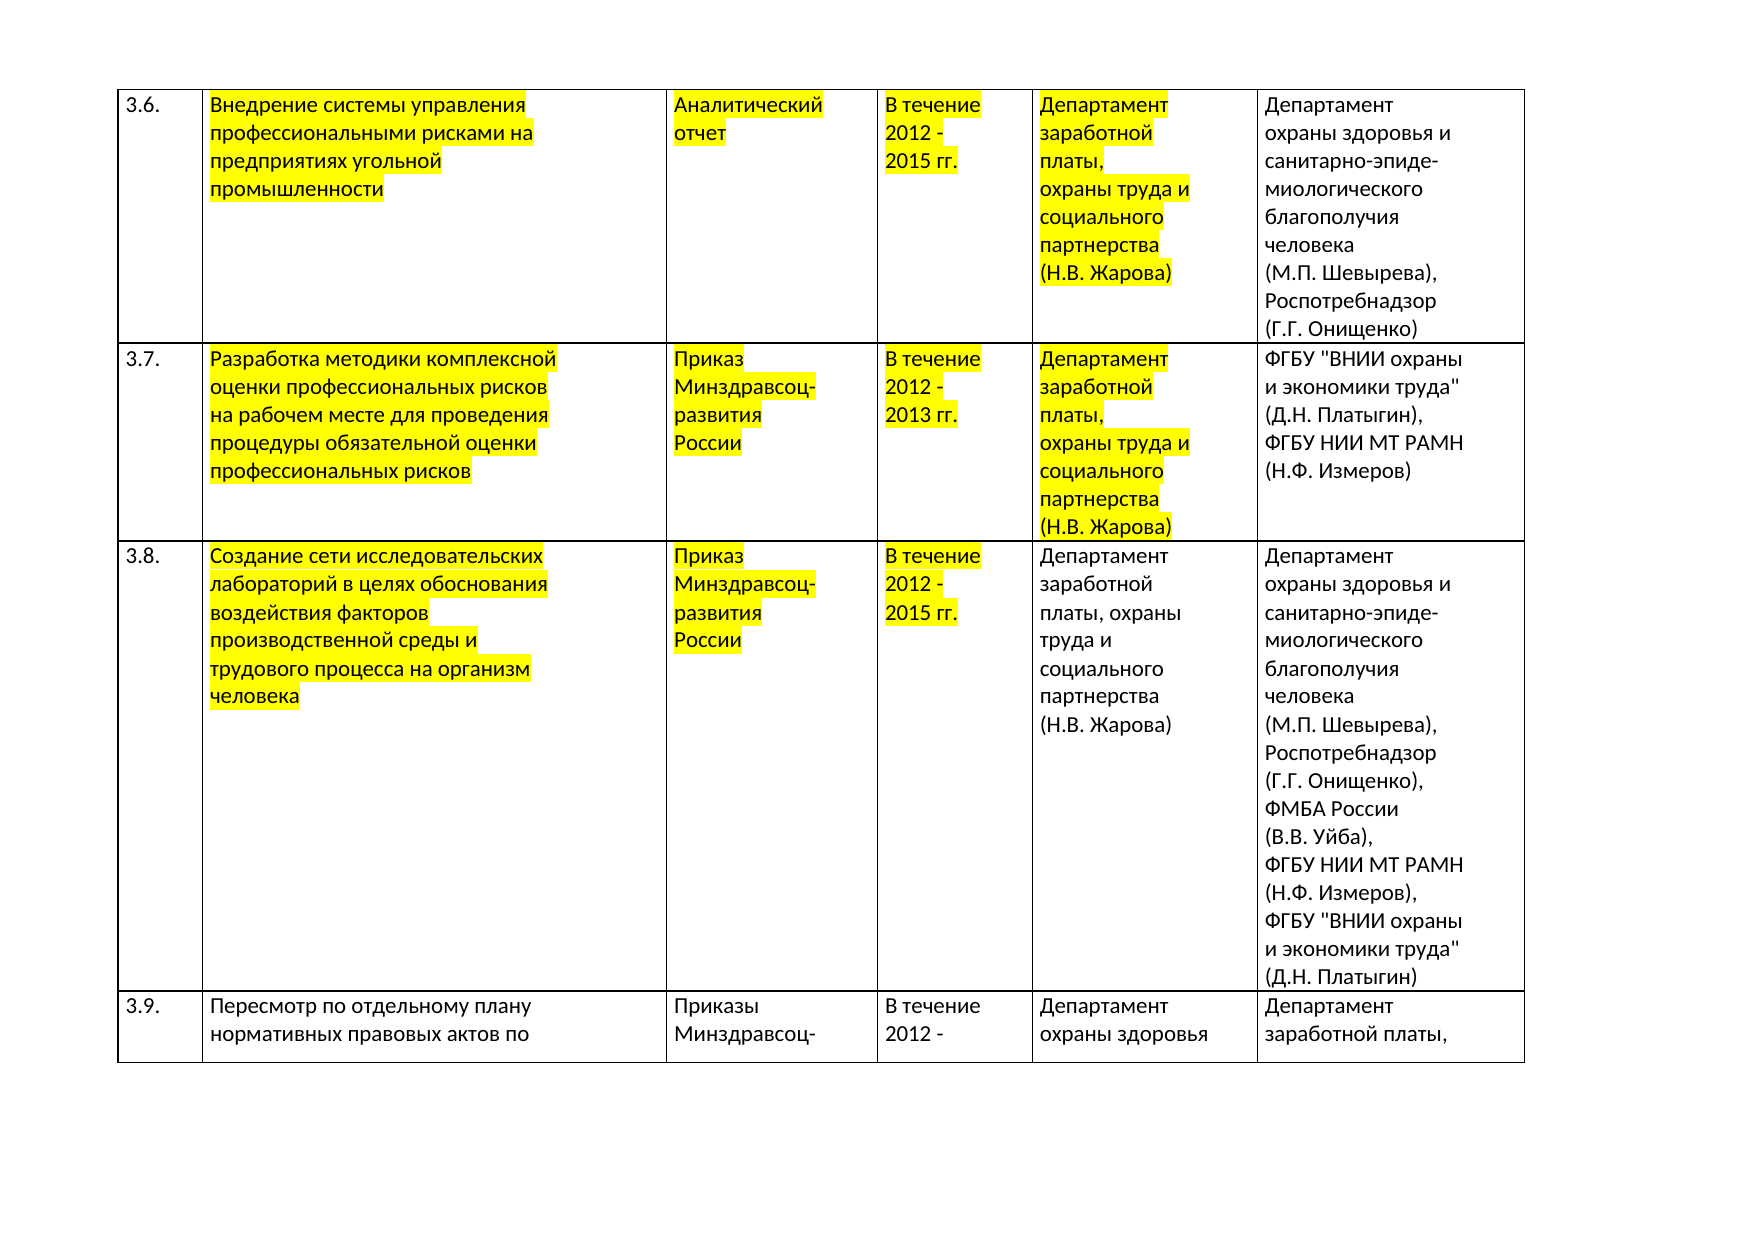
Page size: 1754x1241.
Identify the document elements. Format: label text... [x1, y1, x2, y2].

table_cell Департамент заработной платы, охраны труда и социального партнерства (Н.В. Жарова) [1104, 344, 1257, 540]
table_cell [667, 992, 877, 1061]
table_cell Внедрение системы управления профессиональными рисками на предприятиях угольной промышленности [203, 90, 666, 342]
table_cell Департамент охраны здоровья и санитарно-эпиде- миологического благополучия человека (М.П. Шевырева), Роспотребнадзор (Г.Г. Онищенко) [1258, 90, 1524, 342]
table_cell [1033, 90, 1257, 342]
table_cell 3.6. [119, 90, 202, 342]
table_cell 3.7. [119, 344, 202, 540]
table_cell Аналитический отчет [667, 90, 877, 342]
table_cell Департамент охраны здоровья и санитарно-эпиде- миологического благополучия человека (М.П. Шевырева), Роспотребнадзор (Г.Г. Онищенко), ФМБА России (В.В. Уйба), ФГБУ НИИ МТ РАМН (Н.Ф. Измеров), ФГБУ "ВНИИ охраны и экономики труда" (Д.Н. Платыгин) [1258, 542, 1524, 990]
table_cell Приказ Минздравсоц- развития России [667, 542, 877, 990]
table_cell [878, 992, 1032, 1061]
table_cell В течение 2012 - 2015 гг. [878, 90, 1032, 342]
table_cell В течение 2012 - 2013 гг. [878, 344, 1032, 540]
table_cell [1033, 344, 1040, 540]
table_cell ФГБУ "ВНИИ охраны и экономики труда" (Д.Н. Платыгин), ФГБУ НИИ МТ РАМН (Н.Ф. Измеров) [1258, 344, 1524, 540]
table_cell В течение 2012 - 2015 гг. [878, 542, 1032, 990]
table_cell Разработка методики комплексной оценки профессиональных рисков на рабочем месте для проведения процедуры обязательной оценки профессиональных рисков [203, 344, 666, 540]
table_cell 3.9. [119, 992, 202, 1061]
table_cell Департамент заработной платы, охраны труда и социального партнерства (Н.В. Жарова) [1033, 542, 1257, 990]
table_cell Приказ Минздравсоц- развития России [667, 344, 877, 540]
table_cell 3.8. [119, 542, 202, 990]
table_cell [1258, 992, 1524, 1061]
table_cell Создание сети исследовательских лабораторий в целях обоснования воздействия факторов производственной среды и трудового процесса на организм человека [203, 542, 666, 990]
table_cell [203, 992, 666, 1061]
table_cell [1033, 992, 1257, 1061]
